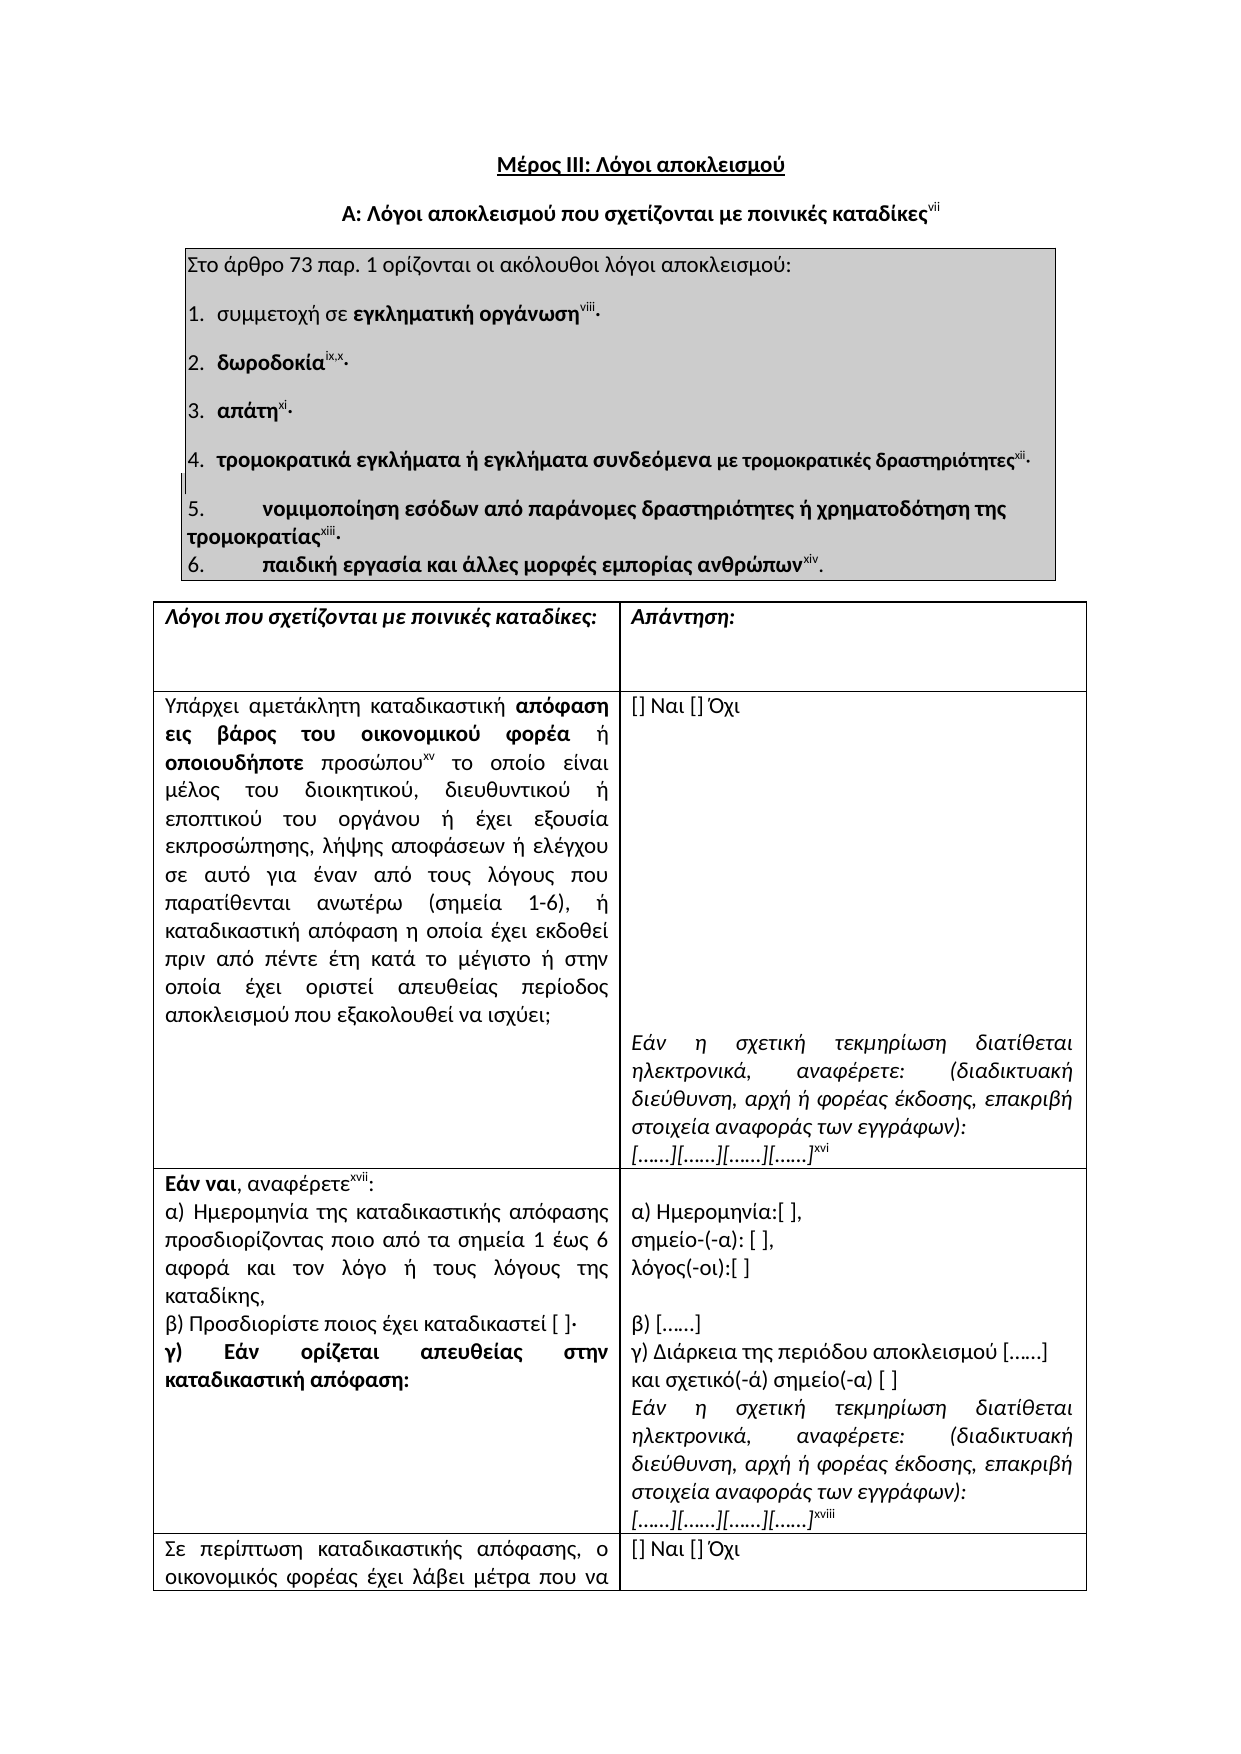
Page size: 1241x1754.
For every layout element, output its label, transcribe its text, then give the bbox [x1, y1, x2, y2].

table_header Απάντηση: [621, 603, 1086, 691]
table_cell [154, 1534, 619, 1590]
table_cell [] Ναι [] Όχι [621, 1534, 1086, 1590]
text Α: Λόγοι αποκλεισμού που σχετίζονται με ποινικές καταδίκες [187, 199, 1053, 227]
table_cell [] Ναι [] Όχι Εάν η σχετική τεκμηρίωση διατίθεται ηλεκτρονικά, αναφέρετε: (διαδικτυακή διεύθυνση, αρχή ή φορέας έκδοσης, επακριβή στοιχεία αναφοράς των εγγράφων): [……][……][……][……] [621, 692, 1086, 1168]
list απάτη· [186, 394, 1055, 424]
list τρομοκρατικά εγκλήματα ή εγκλήματα συνδεόμενα με τρομοκρατικές δραστηριότητες· [186, 443, 1055, 473]
list δωροδοκία,· [186, 345, 1055, 376]
table_cell Εάν ναι, αναφέρετε: α) Ημερομηνία της καταδικαστικής απόφασης προσδιορίζοντας ποιο από τα σημεία 1 έως 6 αφορά και τον λόγο ή τους λόγους της καταδίκης, β) Προσδιορίστε ποιος έχει καταδικαστεί [ ]· γ) Εάν ορίζεται απευθείας στην καταδικαστική απόφαση: [154, 1169, 619, 1533]
list συμμετοχή σε εγκληματική οργάνωση· [186, 297, 1055, 327]
list νομιμοποίηση εσόδων από παράνομες δραστηριότητες ή χρηματοδότηση της τρομοκρατίας· [182, 492, 1055, 548]
list παιδική εργασία και άλλες μορφές εμπορίας ανθρώπων. [182, 548, 1055, 580]
table_header Λόγοι που σχετίζονται με ποινικές καταδίκες: [154, 603, 619, 691]
table_cell α) Ημερομηνία:[ ], σημείο-(-α): [ ], λόγος(-οι):[ ] β) [……] γ) Διάρκεια της περιόδου αποκλεισμού [……] και σχετικό(-ά) σημείο(-α) [ ] Εάν η σχετική τεκμηρίωση διατίθεται ηλεκτρονικά, αναφέρετε: (διαδικτυακή διεύθυνση, αρχή ή φορέας έκδοσης, επακριβή στοιχεία αναφοράς των εγγράφων): [……][……][……][……] [621, 1169, 1086, 1533]
table_cell Υπάρχει αμετάκλητη καταδικαστική απόφαση εις βάρος του οικονομικού φορέα ή οποιουδήποτε προσώπου το οποίο είναι μέλος του διοικητικού, διευθυντικού ή εποπτικού του οργάνου ή έχει εξουσία εκπροσώπησης, λήψης αποφάσεων ή ελέγχου σε αυτό για έναν από τους λόγους που παρατίθενται ανωτέρω (σημεία 1-6), ή καταδικαστική απόφαση η οποία έχει εκδοθεί πριν από πέντε έτη κατά το μέγιστο ή στην οποία έχει οριστεί απευθείας περίοδος αποκλεισμού που εξακολουθεί να ισχύει; [154, 692, 619, 1168]
text Στο άρθρο 73 παρ. 1 ορίζονται οι ακόλουθοι λόγοι αποκλεισμού: [186, 249, 1055, 278]
text Μέρος III: Λόγοι αποκλεισμού [187, 150, 1053, 178]
